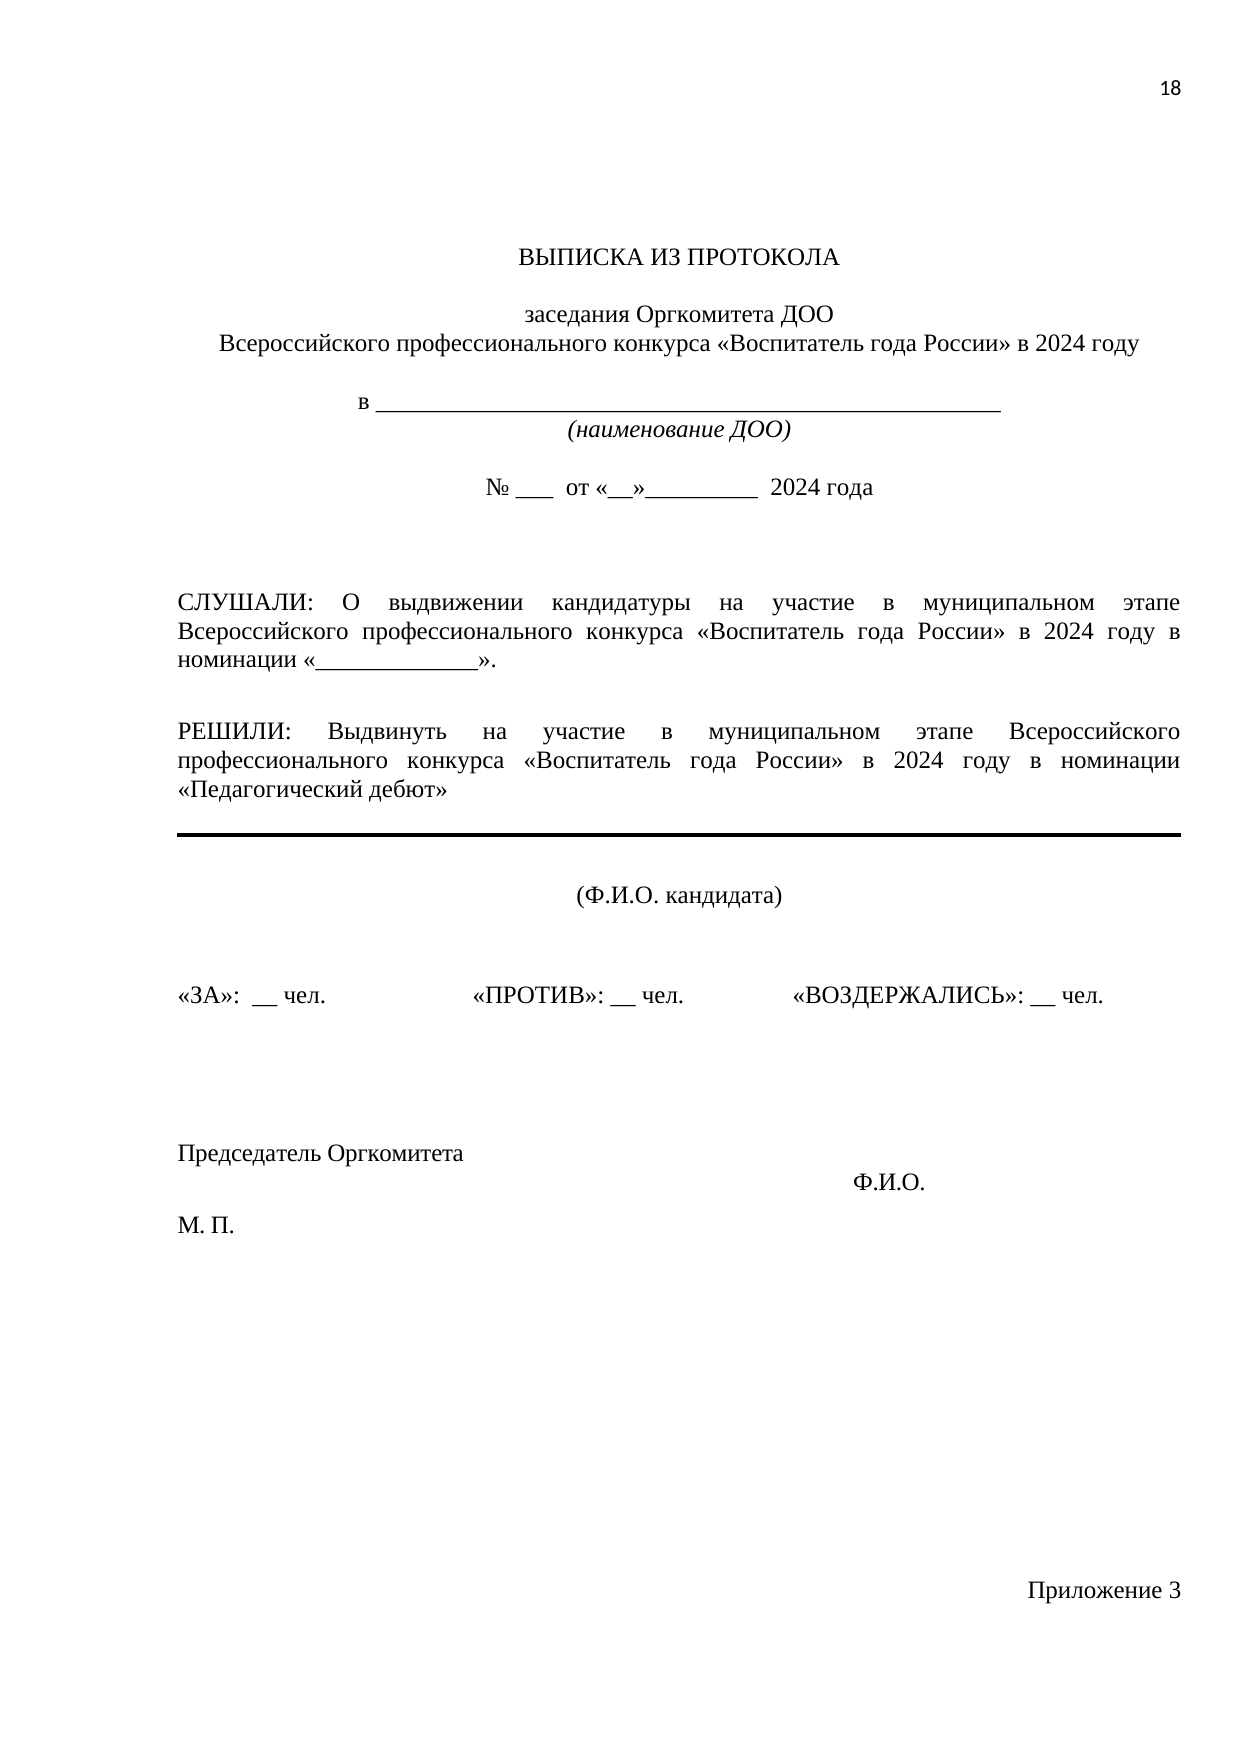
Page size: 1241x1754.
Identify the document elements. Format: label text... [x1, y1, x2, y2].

text в __________________________________________________ [177, 386, 1181, 414]
text № ___ от «__»_________ 2024 года [177, 472, 1181, 501]
text Ф.И.О. [177, 1167, 1181, 1196]
text (наименование ДОО) [177, 414, 1181, 443]
text заседания Оргкомитета ДОО [177, 299, 1181, 328]
text СЛУШАЛИ: О выдвижении кандидатуры на участие в муниципальном этапе Всероссийского профессионального конкурса «Воспитатель года России» в 2024 году в номинации «_____________». [177, 587, 1181, 673]
text Всероссийского профессионального конкурса «Воспитатель года России» в 2024 году [177, 328, 1181, 357]
text РЕШИЛИ: Выдвинуть на участие в муниципальном этапе Всероссийского профессионального конкурса «Воспитатель года России» в 2024 году в номинации «Педагогический дебют» [177, 716, 1181, 803]
text Приложение 3 [797, 1578, 1181, 1603]
text М. П. [177, 1210, 1181, 1239]
text Председатель Оргкомитета [177, 1138, 1181, 1167]
text «ЗА»: __ чел. «ПРОТИВ»: __ чел. «ВОЗДЕРЖАЛИСЬ»: __ чел. [177, 980, 1181, 1009]
text ВЫПИСКА ИЗ ПРОТОКОЛА [177, 242, 1181, 271]
text (Ф.И.О. кандидата) [177, 880, 1181, 908]
